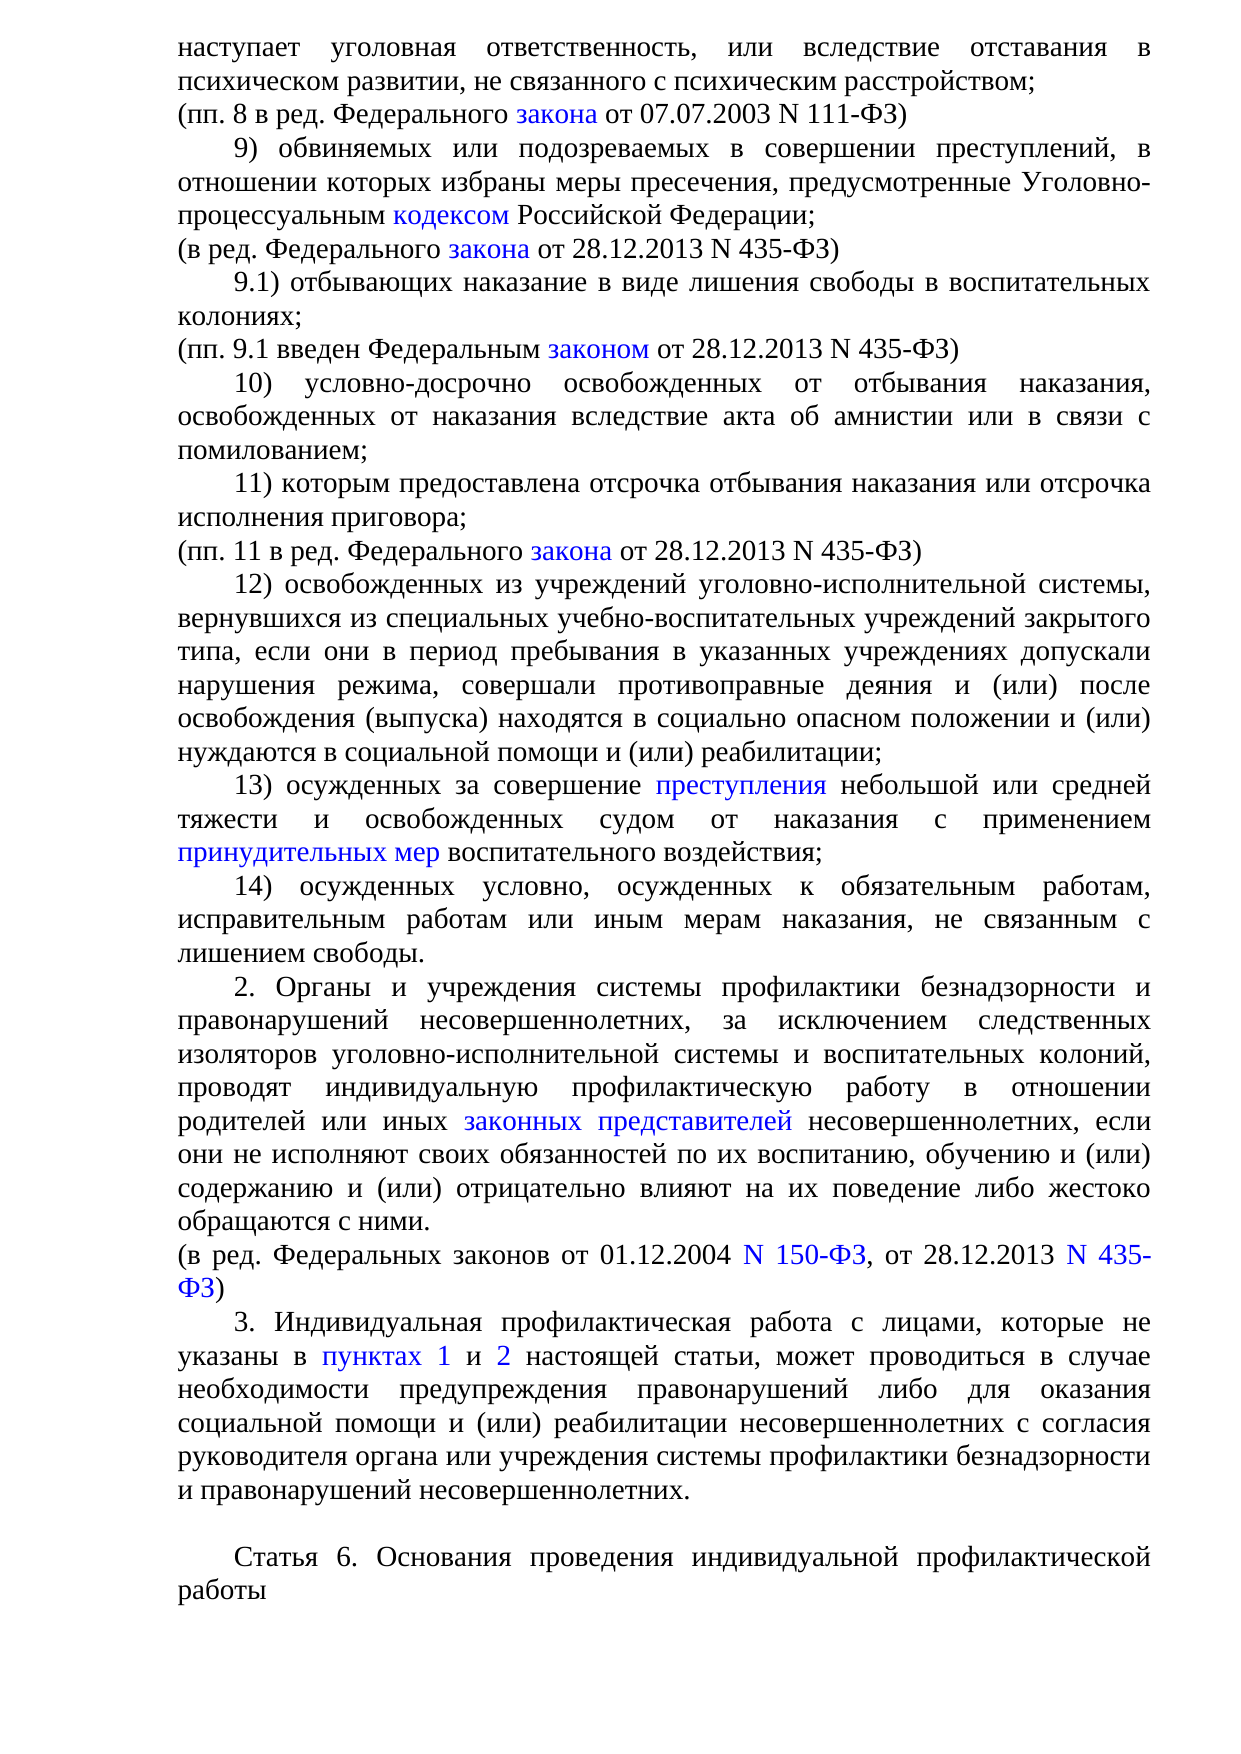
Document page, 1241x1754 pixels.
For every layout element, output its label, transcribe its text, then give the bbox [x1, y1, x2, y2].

text (пп. 11 в ред. Федерального закона от 28.12.2013 N 435-ФЗ) [177, 533, 1152, 566]
text 2. Органы и учреждения системы профилактики безнадзорности и правонарушений несовершеннолетних, за исключением следственных изоляторов уголовно-исполнительной системы и воспитательных колоний, проводят индивидуальную профилактическую работу в отношении родителей или иных законных представителей несовершеннолетних, если они не исполняют своих обязанностей по их воспитанию, обучению и (или) содержанию и (или) отрицательно влияют на их поведение либо жестоко обращаются с ними. [177, 969, 1152, 1237]
text 11) которым предоставлена отсрочка отбывания наказания или отсрочка исполнения приговора; [177, 466, 1152, 533]
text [177, 29, 1152, 97]
text (в ред. Федерального закона от 28.12.2013 N 435-ФЗ) [177, 231, 1152, 264]
text 10) условно-досрочно освобожденных от отбывания наказания, освобожденных от наказания вследствие акта об амнистии или в связи с помилованием; [177, 365, 1152, 466]
text (пп. 8 в ред. Федерального закона от 07.07.2003 N 111-ФЗ) [177, 97, 1152, 130]
text 14) осужденных условно, осужденных к обязательным работам, исправительным работам или иным мерам наказания, не связанным с лишением свободы. [177, 868, 1152, 969]
text (в ред. Федеральных законов от 01.12.2004 N 150-ФЗ, от 28.12.2013 N 435-ФЗ) [177, 1237, 1152, 1304]
text (пп. 9.1 введен Федеральным законом от 28.12.2013 N 435-ФЗ) [177, 331, 1152, 365]
text 12) освобожденных из учреждений уголовно-исполнительной системы, вернувшихся из специальных учебно-воспитательных учреждений закрытого типа, если они в период пребывания в указанных учреждениях допускали нарушения режима, совершали противоправные деяния и (или) после освобождения (выпуска) находятся в социально опасном положении и (или) нуждаются в социальной помощи и (или) реабилитации; [177, 566, 1152, 767]
text 9) обвиняемых или подозреваемых в совершении преступлений, в отношении которых избраны меры пресечения, предусмотренные Уголовно-процессуальным кодексом Российской Федерации; [177, 130, 1152, 231]
text 3. Индивидуальная профилактическая работа с лицами, которые не указаны в пунктах 1 и 2 настоящей статьи, может проводиться в случае необходимости предупреждения правонарушений либо для оказания социальной помощи и (или) реабилитации несовершеннолетних с согласия руководителя органа или учреждения системы профилактики безнадзорности и правонарушений несовершеннолетних. [177, 1304, 1152, 1505]
text Статья 6. Основания проведения индивидуальной профилактической работы [177, 1539, 1152, 1606]
text 13) осужденных за совершение преступления небольшой или средней тяжести и освобожденных судом от наказания с применением принудительных мер воспитательного воздействия; [177, 767, 1152, 868]
text 9.1) отбывающих наказание в виде лишения свободы в воспитательных колониях; [177, 264, 1152, 331]
